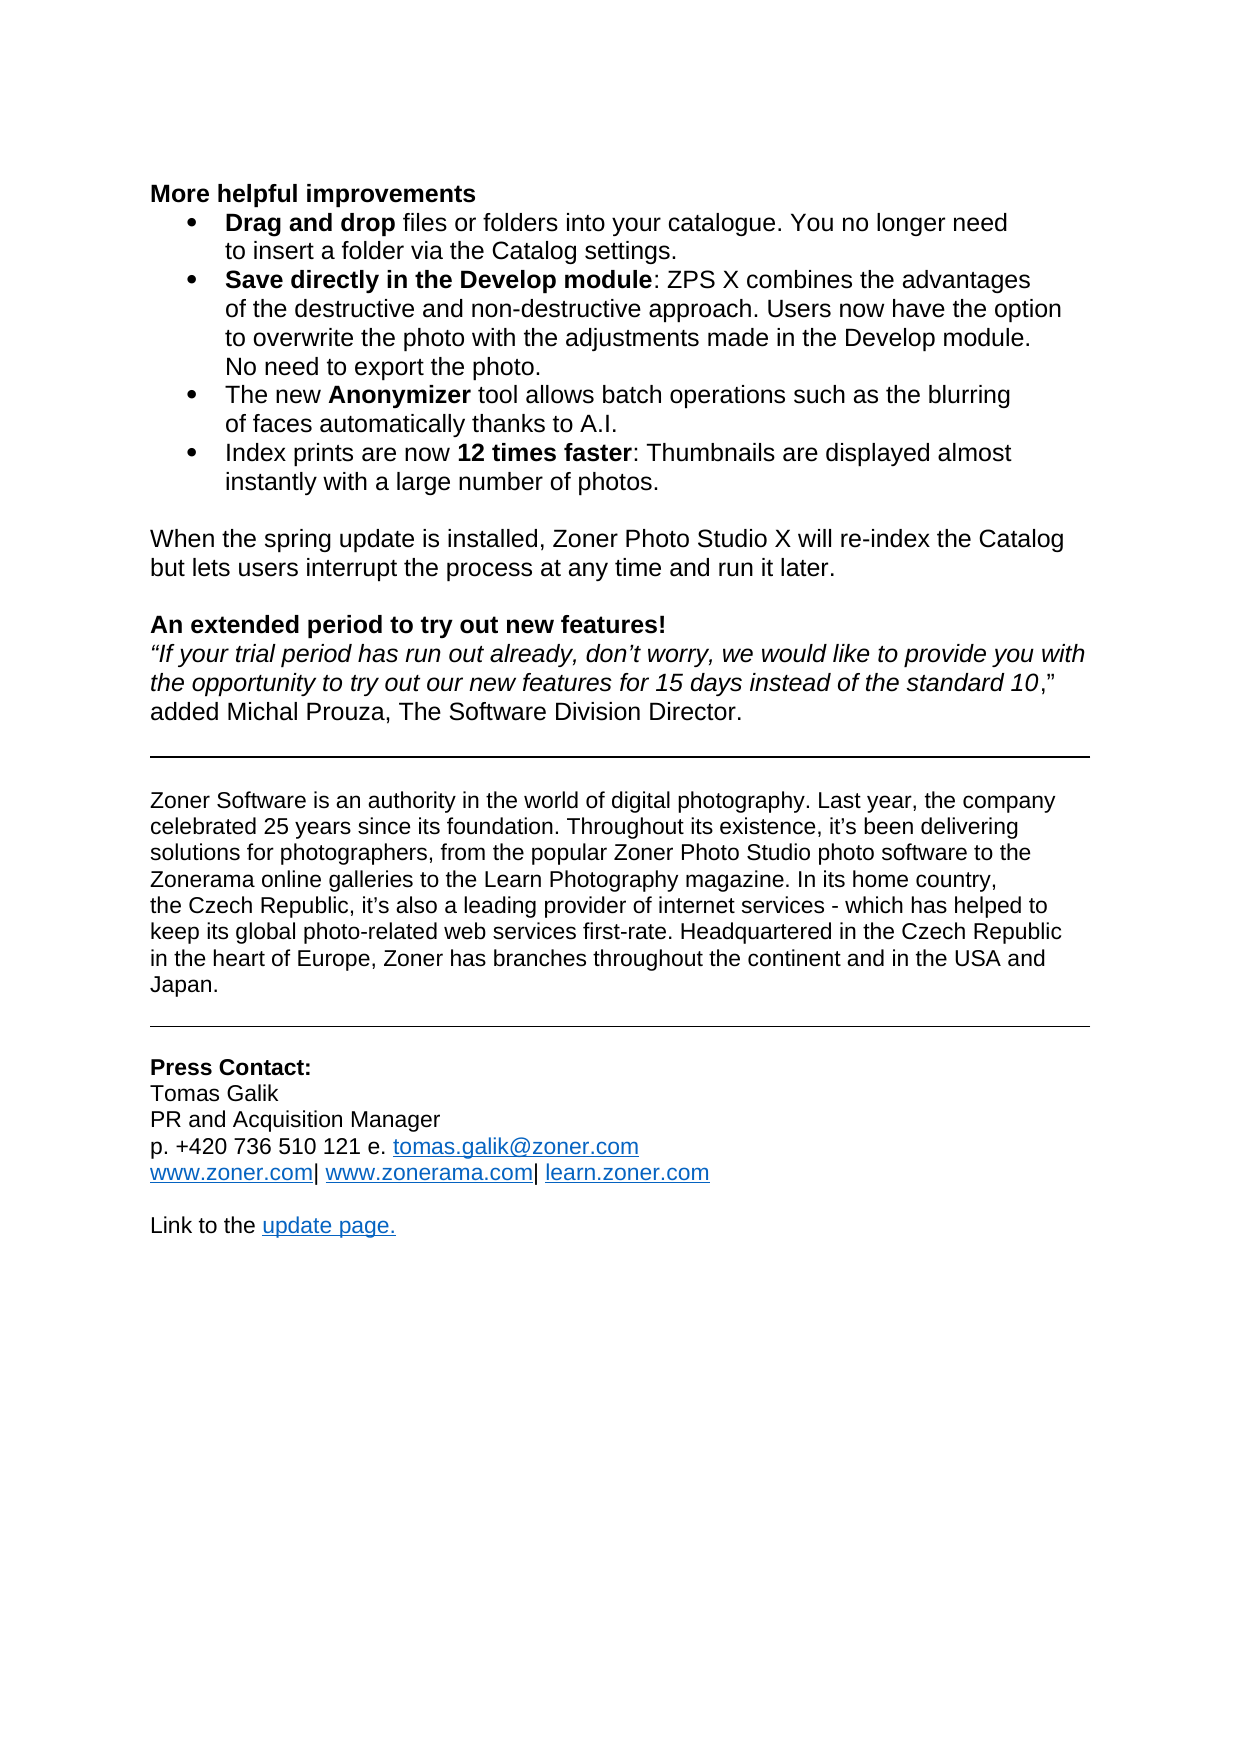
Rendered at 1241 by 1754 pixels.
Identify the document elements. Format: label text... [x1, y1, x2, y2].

text When the spring update is installed, Zoner Photo Studio X will re-index the Catalog but lets users interrupt the process at any time and run it later. [150, 524, 1090, 582]
text An extended period to try out new features! [150, 610, 1090, 639]
text p. +420 736 510 121 e. tomas.galik@zoner.com [150, 1133, 1090, 1159]
text www.zoner.com| www.zonerama.com| learn.zoner.com [150, 1159, 1090, 1186]
text Press Contact: [150, 1054, 1090, 1080]
text PR and Acquisition Manager [150, 1106, 1090, 1133]
list The new Anonymizer tool allows batch operations such as the blurring of faces automatically thanks to A.I. [187, 380, 1090, 438]
text More helpful improvements [150, 179, 1090, 207]
text Zoner Software is an authority in the world of digital photography. Last year, the company celebrated 25 years since its foundation. Throughout its existence, it’s been delivering solutions for photographers, from the popular Zoner Photo Studio photo software to the Zonerama online galleries to the Learn Photography magazine. In its home country, the Czech Republic, it’s also a leading provider of internet services - which has helped to keep its global photo-related web services first-rate. Headquartered in the Czech Republic in the heart of Europe, Zoner has branches throughout the continent and in the USA and Japan. [150, 787, 1090, 997]
text Link to the update page. [150, 1212, 1090, 1238]
list Save directly in the Develop module: ZPS X combines the advantages of the destructive and non-destructive approach. Users now have the option to overwrite the photo with the adjustments made in the Develop module. No need to export the photo. [187, 265, 1090, 380]
text Tomas Galik [150, 1080, 1090, 1106]
list Drag and drop files or folders into your catalogue. You no longer need to insert a folder via the Catalog settings. [187, 207, 1090, 265]
text “If your trial period has run out already, don’t worry, we would like to provide you with the opportunity to try out our new features for 15 days instead of the standard 10,” added Michal Prouza, The Software Division Director. [150, 639, 1090, 725]
list Index prints are now 12 times faster: Thumbnails are displayed almost instantly with a large number of photos. [187, 438, 1090, 495]
